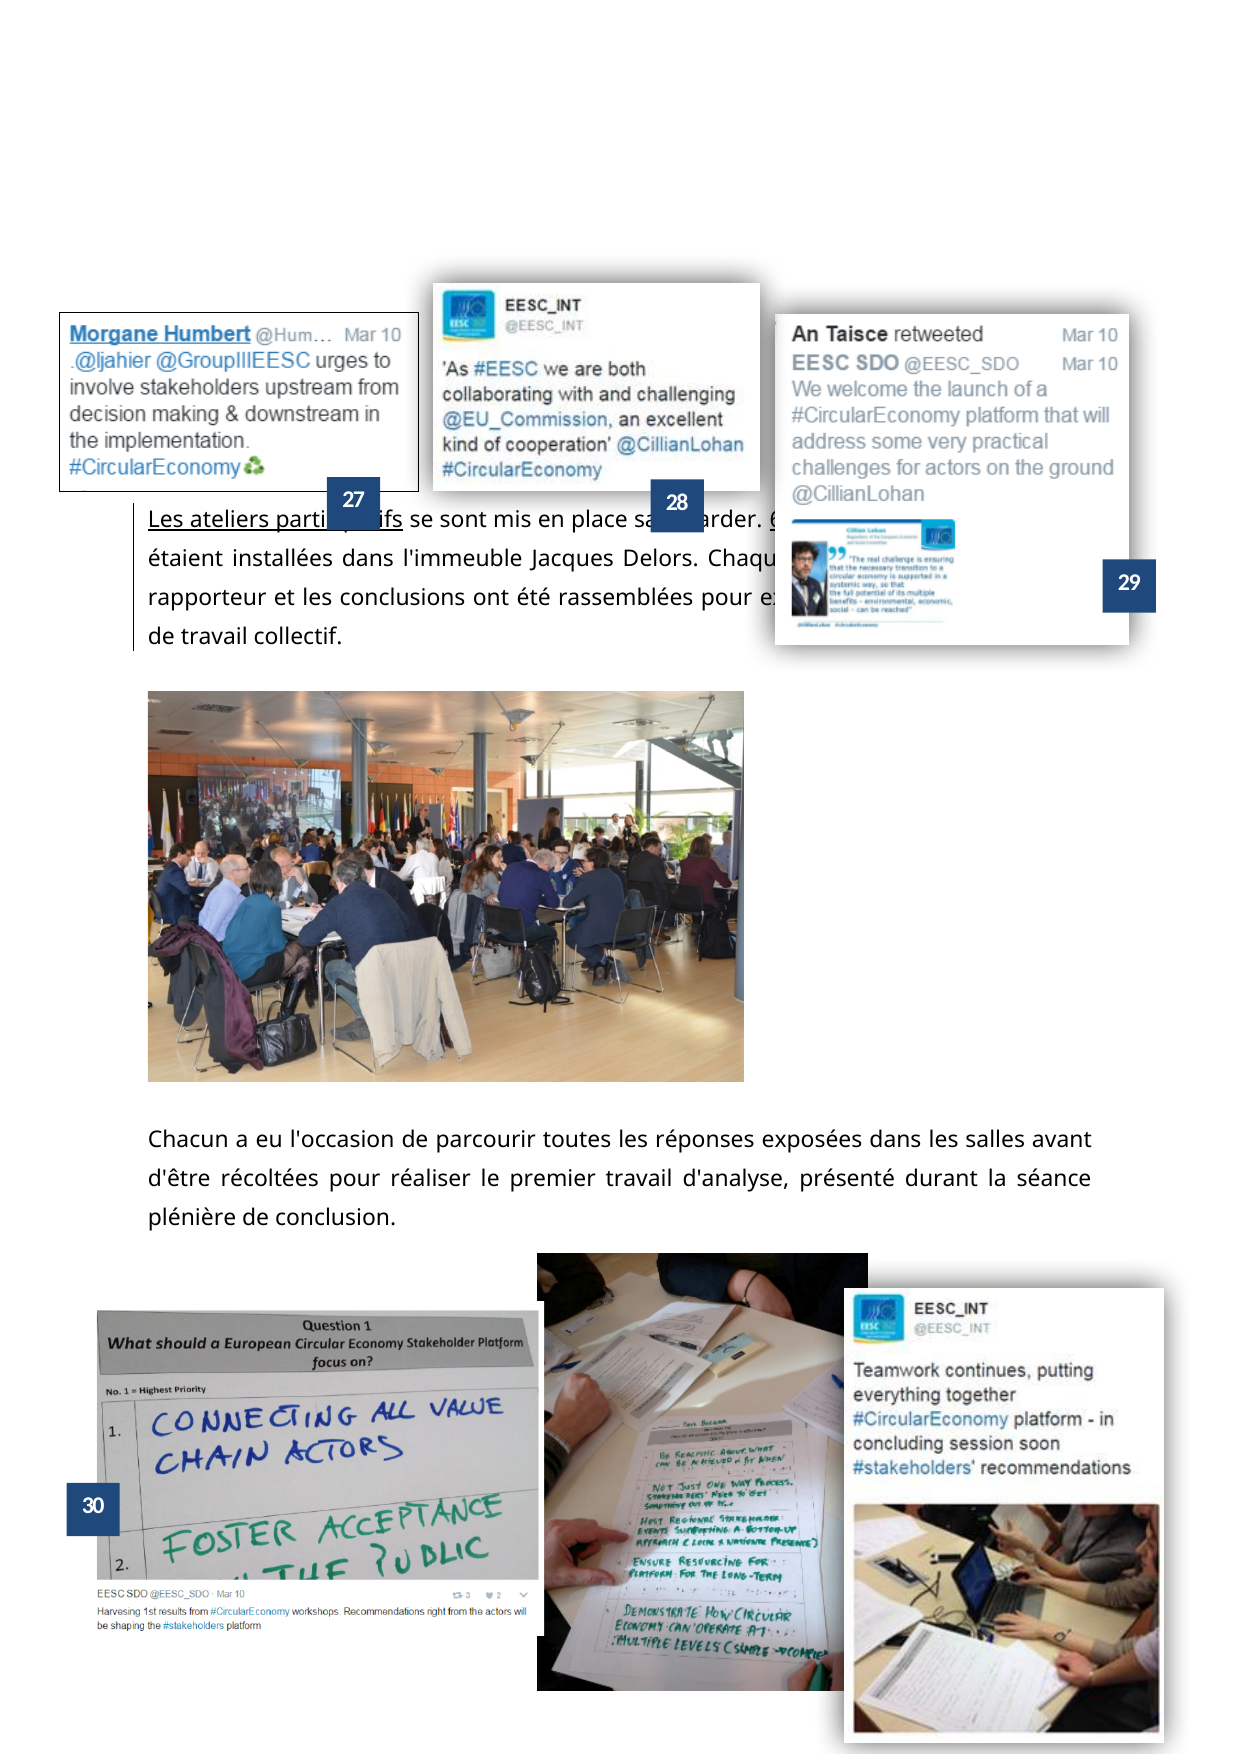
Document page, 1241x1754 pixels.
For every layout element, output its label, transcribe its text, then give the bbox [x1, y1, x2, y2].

text Les ateliers participatifs se sont mis en place sans tarder. 60 tables de 6 à 8 participants étaient installées dans l'immeuble Jacques Delors. Chaque table désignait son propre rapporteur et les conclusions ont été rassemblées pour exposition à la fin des séances de travail collectif. [148, 503, 758, 651]
picture [147, 691, 744, 1082]
text Chacun a eu l'occasion de parcourir toutes les réponses exposées dans les salles avant d'être récoltées pour réaliser le premier travail d'analyse, présenté durant la séance plénière de conclusion. [148, 1123, 1093, 1232]
picture [60, 313, 418, 491]
picture [775, 314, 1129, 645]
picture [433, 283, 760, 491]
picture [90, 1253, 1164, 1743]
